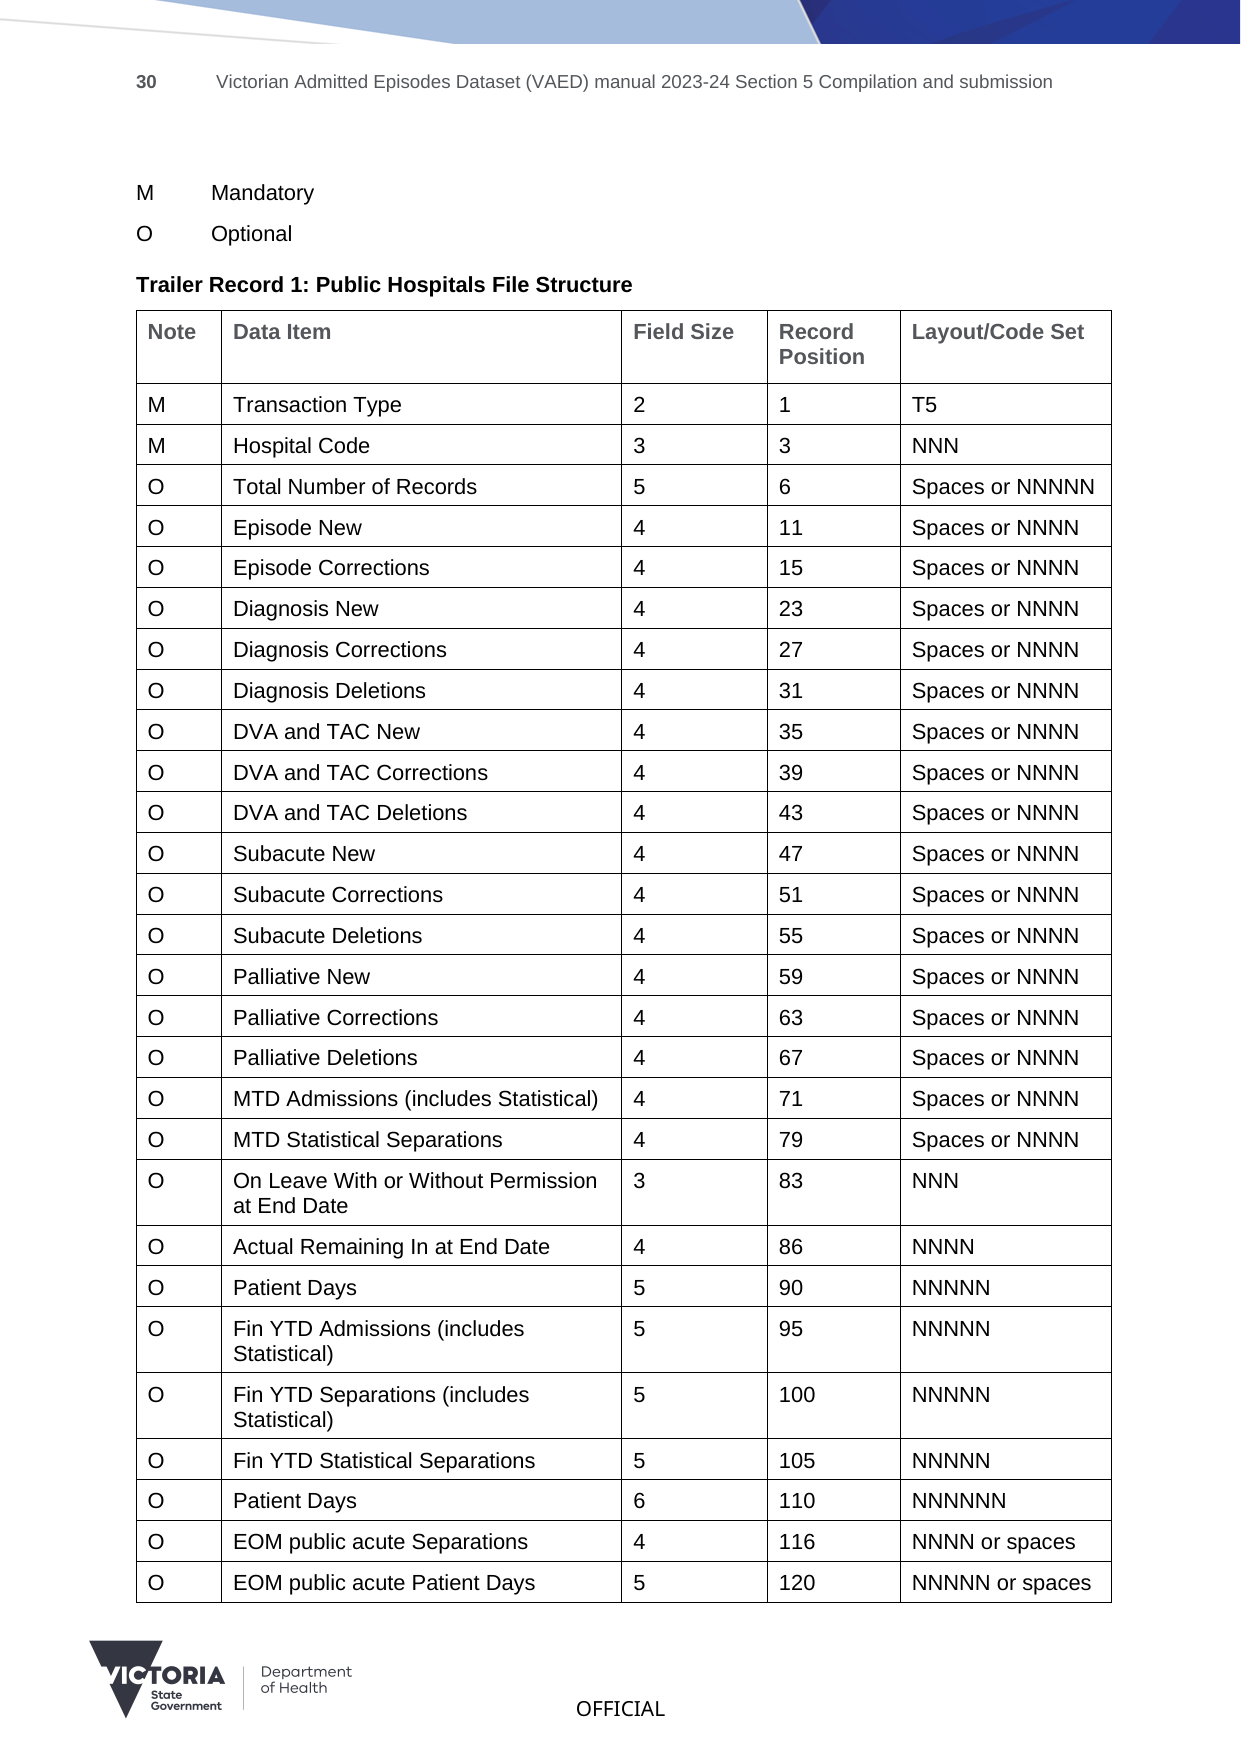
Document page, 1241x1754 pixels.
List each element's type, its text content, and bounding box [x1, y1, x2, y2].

table_cell Transaction Type [222, 384, 621, 423]
table_cell 83 [768, 1160, 900, 1224]
table_cell Subacute Corrections [222, 874, 621, 913]
table_cell Spaces or NNNN [901, 588, 1111, 628]
table_cell 55 [768, 915, 900, 954]
table_cell Actual Remaining In at End Date [222, 1226, 621, 1265]
table_cell O [137, 1521, 221, 1561]
table_cell 47 [768, 833, 900, 873]
table_cell Spaces or NNNN [901, 751, 1111, 791]
table_cell 5 [622, 1373, 767, 1438]
table_cell On Leave With or Without Permission at End Date [222, 1160, 621, 1224]
table_cell 4 [622, 955, 767, 995]
table_cell Spaces or NNNN [901, 874, 1111, 913]
table_header Data Item [222, 311, 621, 383]
table_cell 5 [622, 1562, 767, 1602]
table_cell M [137, 384, 221, 423]
table_cell 4 [622, 1037, 767, 1077]
table_cell 5 [622, 1307, 767, 1372]
table_cell NNNN or spaces [901, 1521, 1111, 1561]
table_cell O [137, 465, 221, 505]
table_cell 110 [768, 1480, 900, 1520]
table_cell 67 [768, 1037, 900, 1077]
table_cell Spaces or NNNN [901, 670, 1111, 709]
table_cell 100 [768, 1373, 900, 1438]
table_cell O [137, 1480, 221, 1520]
table_cell 4 [622, 506, 767, 546]
table_cell 5 [622, 465, 767, 505]
table_cell Spaces or NNNN [901, 710, 1111, 750]
table_cell O [137, 547, 221, 587]
table_cell 3 [622, 425, 767, 464]
table_cell 4 [622, 915, 767, 954]
table_cell NNN [901, 1160, 1111, 1224]
table_cell Patient Days [222, 1266, 621, 1306]
table_cell 116 [768, 1521, 900, 1561]
table_cell O [137, 670, 221, 709]
table_cell O [137, 1266, 221, 1306]
table_cell O [137, 710, 221, 750]
table_cell Total Number of Records [222, 465, 621, 505]
table_cell MTD Statistical Separations [222, 1119, 621, 1158]
table_cell 120 [768, 1562, 900, 1602]
table_cell O [137, 506, 221, 546]
table_cell 3 [622, 1160, 767, 1224]
table_cell O [137, 955, 221, 995]
table_cell EOM public acute Patient Days [222, 1562, 621, 1602]
table_cell NNNNN [901, 1373, 1111, 1438]
table_cell 71 [768, 1078, 900, 1118]
table_cell 4 [622, 629, 767, 668]
table_cell Episode Corrections [222, 547, 621, 587]
table_cell DVA and TAC Corrections [222, 751, 621, 791]
table_cell Hospital Code [222, 425, 621, 464]
table_cell NNN [901, 425, 1111, 464]
table_cell 4 [622, 1119, 767, 1158]
table_cell NNNNN [901, 1439, 1111, 1479]
table_cell 4 [622, 670, 767, 709]
table_cell NNNNN or spaces [901, 1562, 1111, 1602]
table_cell O [137, 1226, 221, 1265]
table_cell DVA and TAC Deletions [222, 792, 621, 832]
table_cell M [137, 425, 221, 464]
table_cell O [137, 1160, 221, 1224]
table_header Field Size [622, 311, 767, 383]
table_cell Fin YTD Statistical Separations [222, 1439, 621, 1479]
table_cell Spaces or NNNN [901, 1119, 1111, 1158]
table_cell Patient Days [222, 1480, 621, 1520]
table_cell 11 [768, 506, 900, 546]
table_cell 95 [768, 1307, 900, 1372]
table_cell Episode New [222, 506, 621, 546]
table_cell 35 [768, 710, 900, 750]
table_cell Palliative New [222, 955, 621, 995]
table_cell 4 [622, 792, 767, 832]
table_cell 4 [622, 710, 767, 750]
table_cell Spaces or NNNN [901, 629, 1111, 668]
table_cell 4 [622, 547, 767, 587]
table_cell 15 [768, 547, 900, 587]
table_cell Palliative Corrections [222, 996, 621, 1036]
table_cell 4 [622, 588, 767, 628]
table_cell Diagnosis New [222, 588, 621, 628]
table_cell NNNNN [901, 1266, 1111, 1306]
table_cell 43 [768, 792, 900, 832]
table_cell Spaces or NNNN [901, 1078, 1111, 1118]
table_cell O [137, 1119, 221, 1158]
table_cell O [137, 874, 221, 913]
table_cell Spaces or NNNNN [901, 465, 1111, 505]
table_cell 4 [622, 874, 767, 913]
text O Optional [136, 218, 1104, 246]
table_cell MTD Admissions (includes Statistical) [222, 1078, 621, 1118]
table_cell O [137, 629, 221, 668]
table_cell Subacute New [222, 833, 621, 873]
table_cell 2 [622, 384, 767, 423]
table_cell 6 [622, 1480, 767, 1520]
table_cell O [137, 1037, 221, 1077]
table_header Note [137, 311, 221, 383]
table_cell Fin YTD Separations (includes Statistical) [222, 1373, 621, 1438]
picture [0, 1595, 1241, 1754]
table_cell 105 [768, 1439, 900, 1479]
table_header Layout/Code Set [901, 311, 1111, 383]
table_cell 79 [768, 1119, 900, 1158]
table_cell 4 [622, 996, 767, 1036]
table_cell 5 [622, 1439, 767, 1479]
table_cell Spaces or NNNN [901, 833, 1111, 873]
table_cell Spaces or NNNN [901, 792, 1111, 832]
table_cell O [137, 833, 221, 873]
table_cell NNNNNN [901, 1480, 1111, 1520]
picture [0, 0, 1241, 44]
table_cell EOM public acute Separations [222, 1521, 621, 1561]
table_cell O [137, 1439, 221, 1479]
table_cell Diagnosis Corrections [222, 629, 621, 668]
table_cell Spaces or NNNN [901, 915, 1111, 954]
table_cell O [137, 915, 221, 954]
table_cell 59 [768, 955, 900, 995]
table_cell 90 [768, 1266, 900, 1306]
table_cell O [137, 996, 221, 1036]
table_cell Spaces or NNNN [901, 996, 1111, 1036]
table_cell DVA and TAC New [222, 710, 621, 750]
table_cell 86 [768, 1226, 900, 1265]
table_cell 39 [768, 751, 900, 791]
table_cell 27 [768, 629, 900, 668]
text M Mandatory [136, 177, 1104, 205]
table_cell O [137, 792, 221, 832]
table_cell 4 [622, 1226, 767, 1265]
table_cell Spaces or NNNN [901, 547, 1111, 587]
table_cell O [137, 1373, 221, 1438]
table_cell 4 [622, 833, 767, 873]
table_cell O [137, 1307, 221, 1372]
table_cell 6 [768, 465, 900, 505]
table_cell 63 [768, 996, 900, 1036]
text Trailer Record 1: Public Hospitals File Structure [136, 271, 1104, 297]
table_cell 5 [622, 1266, 767, 1306]
table_cell 4 [622, 1521, 767, 1561]
table_cell O [137, 751, 221, 791]
table_cell O [137, 1562, 221, 1602]
table_cell O [137, 588, 221, 628]
table_cell Subacute Deletions [222, 915, 621, 954]
table_cell 4 [622, 751, 767, 791]
table_cell 23 [768, 588, 900, 628]
table_cell 4 [622, 1078, 767, 1118]
table_cell 1 [768, 384, 900, 423]
table_header Record Position [768, 311, 900, 383]
table_cell 31 [768, 670, 900, 709]
table_cell 3 [768, 425, 900, 464]
table_cell T5 [901, 384, 1111, 423]
table_cell Palliative Deletions [222, 1037, 621, 1077]
table_cell Fin YTD Admissions (includes Statistical) [222, 1307, 621, 1372]
table_cell 51 [768, 874, 900, 913]
table_cell O [137, 1078, 221, 1118]
table_cell Spaces or NNNN [901, 955, 1111, 995]
table_cell NNNNN [901, 1307, 1111, 1372]
table_cell Diagnosis Deletions [222, 670, 621, 709]
table_cell Spaces or NNNN [901, 1037, 1111, 1077]
table_cell Spaces or NNNN [901, 506, 1111, 546]
table_cell NNNN [901, 1226, 1111, 1265]
